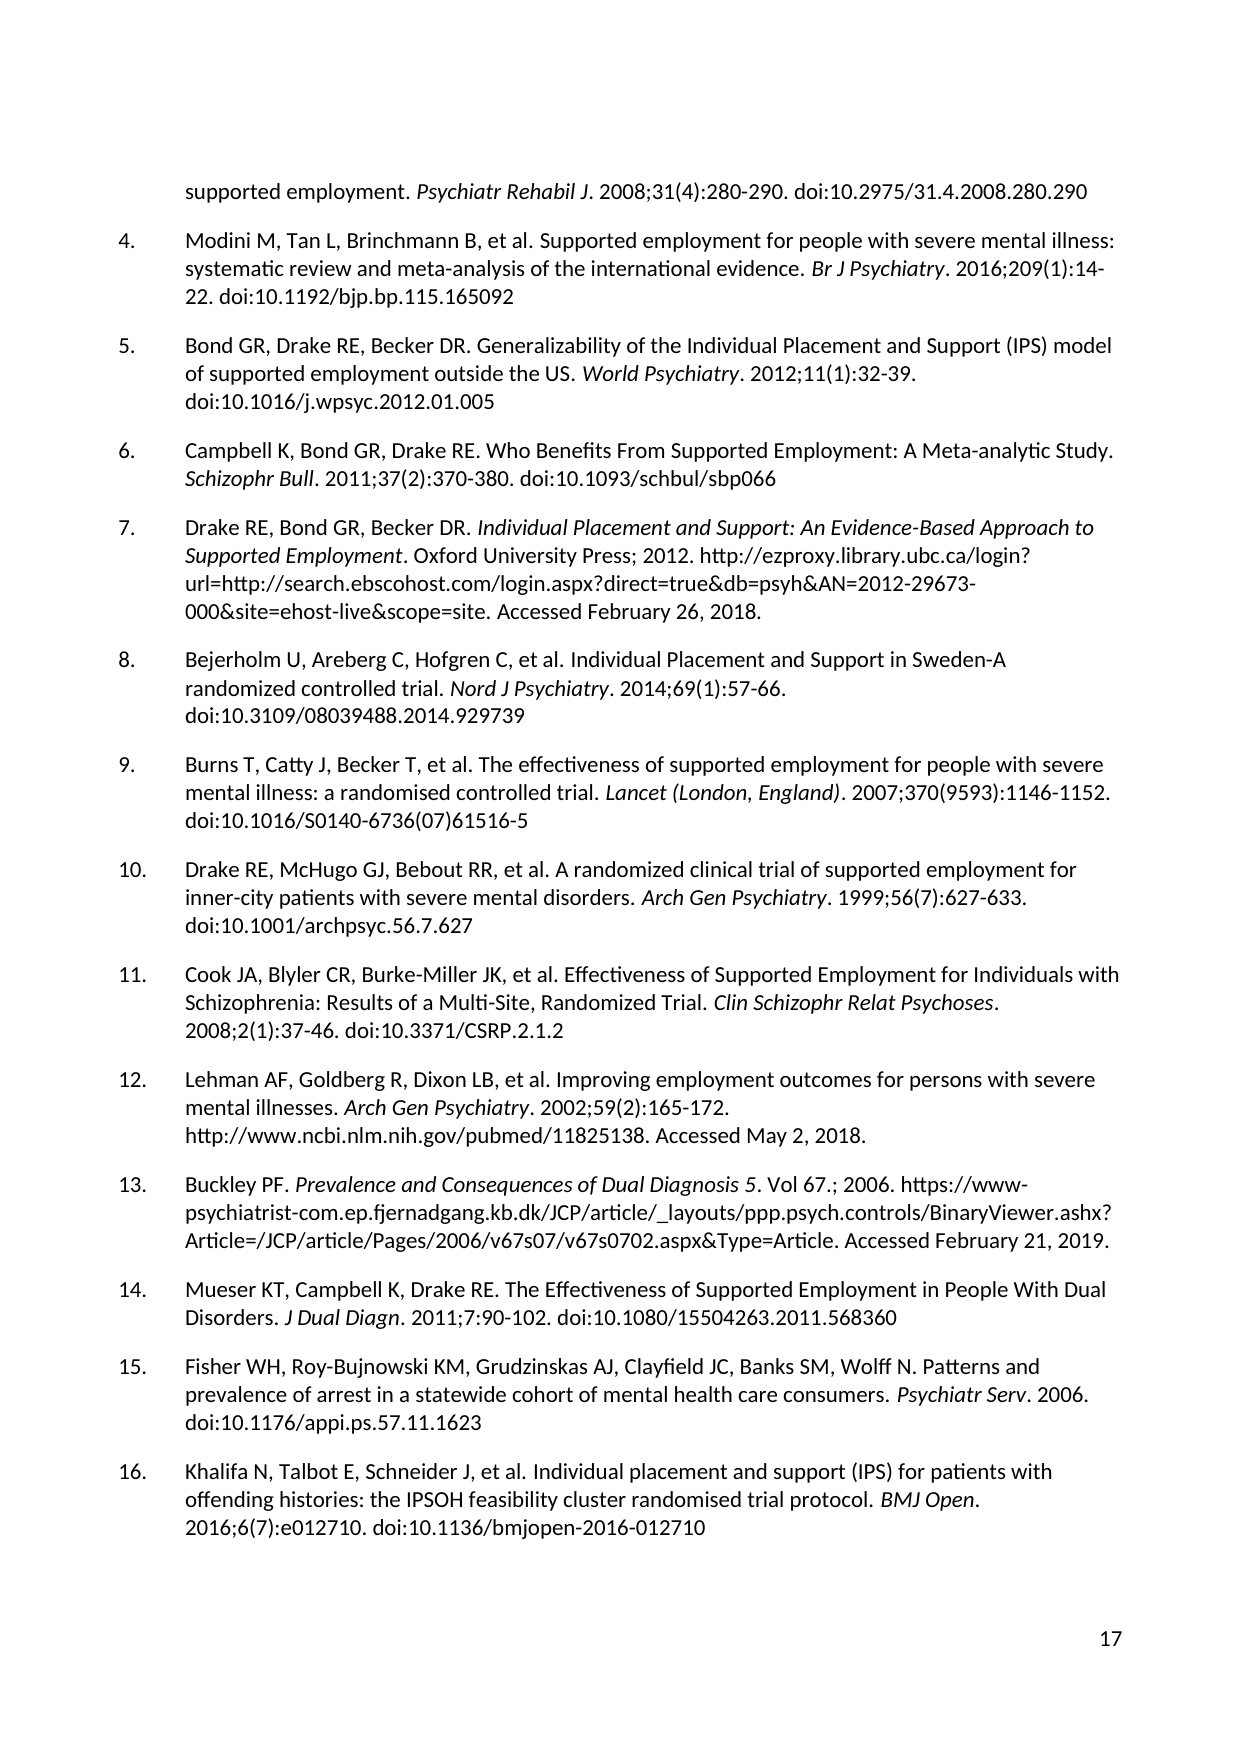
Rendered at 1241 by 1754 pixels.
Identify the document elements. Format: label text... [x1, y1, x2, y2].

text 13. Buckley PF. Prevalence and Consequences of Dual Diagnosis 5. Vol 67.; 2006. https://www-psychiatrist-com.ep.fjernadgang.kb.dk/JCP/article/_layouts/ppp.psych.controls/BinaryViewer.ashx?Article=/JCP/article/Pages/2006/v67s07/v67s0702.aspx&Type=Article. Accessed February 21, 2019. [118, 1170, 1122, 1254]
text 4. Modini M, Tan L, Brinchmann B, et al. Supported employment for people with severe mental illness: systematic review and meta-analysis of the international evidence. Br J Psychiatry. 2016;209(1):14-22. doi:10.1192/bjp.bp.115.165092 [118, 226, 1122, 310]
text 16. Khalifa N, Talbot E, Schneider J, et al. Individual placement and support (IPS) for patients with offending histories: the IPSOH feasibility cluster randomised trial protocol. BMJ Open. 2016;6(7):e012710. doi:10.1136/bmjopen-2016-012710 [118, 1457, 1122, 1541]
text 8. Bejerholm U, Areberg C, Hofgren C, et al. Individual Placement and Support in Sweden-A randomized controlled trial. Nord J Psychiatry. 2014;69(1):57-66. doi:10.3109/08039488.2014.929739 [118, 646, 1122, 730]
text 15. Fisher WH, Roy-Bujnowski KM, Grudzinskas AJ, Clayfield JC, Banks SM, Wolff N. Patterns and prevalence of arrest in a statewide cohort of mental health care consumers. Psychiatr Serv. 2006. doi:10.1176/appi.ps.57.11.1623 [118, 1352, 1122, 1436]
text 9. Burns T, Catty J, Becker T, et al. The effectiveness of supported employment for people with severe mental illness: a randomised controlled trial. Lancet (London, England). 2007;370(9593):1146-1152. doi:10.1016/S0140-6736(07)61516-5 [118, 751, 1122, 834]
text 12. Lehman AF, Goldberg R, Dixon LB, et al. Improving employment outcomes for persons with severe mental illnesses. Arch Gen Psychiatry. 2002;59(2):165-172. http://www.ncbi.nlm.nih.gov/pubmed/11825138. Accessed May 2, 2018. [118, 1065, 1122, 1149]
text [118, 177, 1122, 205]
text 7. Drake RE, Bond GR, Becker DR. Individual Placement and Support: An Evidence-Based Approach to Supported Employment. Oxford University Press; 2012. http://ezproxy.library.ubc.ca/login?url=http://search.ebscohost.com/login.aspx?direct=true&db=psyh&AN=2012-29673-000&site=ehost-live&scope=site. Accessed February 26, 2018. [118, 513, 1122, 625]
text 14. Mueser KT, Campbell K, Drake RE. The Effectiveness of Supported Employment in People With Dual Disorders. J Dual Diagn. 2011;7:90-102. doi:10.1080/15504263.2011.568360 [118, 1275, 1122, 1331]
text 10. Drake RE, McHugo GJ, Bebout RR, et al. A randomized clinical trial of supported employment for inner-city patients with severe mental disorders. Arch Gen Psychiatry. 1999;56(7):627-633. doi:10.1001/archpsyc.56.7.627 [118, 855, 1122, 939]
text 5. Bond GR, Drake RE, Becker DR. Generalizability of the Individual Placement and Support (IPS) model of supported employment outside the US. World Psychiatry. 2012;11(1):32-39. doi:10.1016/j.wpsyc.2012.01.005 [118, 331, 1122, 415]
text 11. Cook JA, Blyler CR, Burke-Miller JK, et al. Effectiveness of Supported Employment for Individuals with Schizophrenia: Results of a Multi-Site, Randomized Trial. Clin Schizophr Relat Psychoses. 2008;2(1):37-46. doi:10.3371/CSRP.2.1.2 [118, 960, 1122, 1044]
text 6. Campbell K, Bond GR, Drake RE. Who Benefits From Supported Employment: A Meta-analytic Study. Schizophr Bull. 2011;37(2):370-380. doi:10.1093/schbul/sbp066 [118, 436, 1122, 492]
